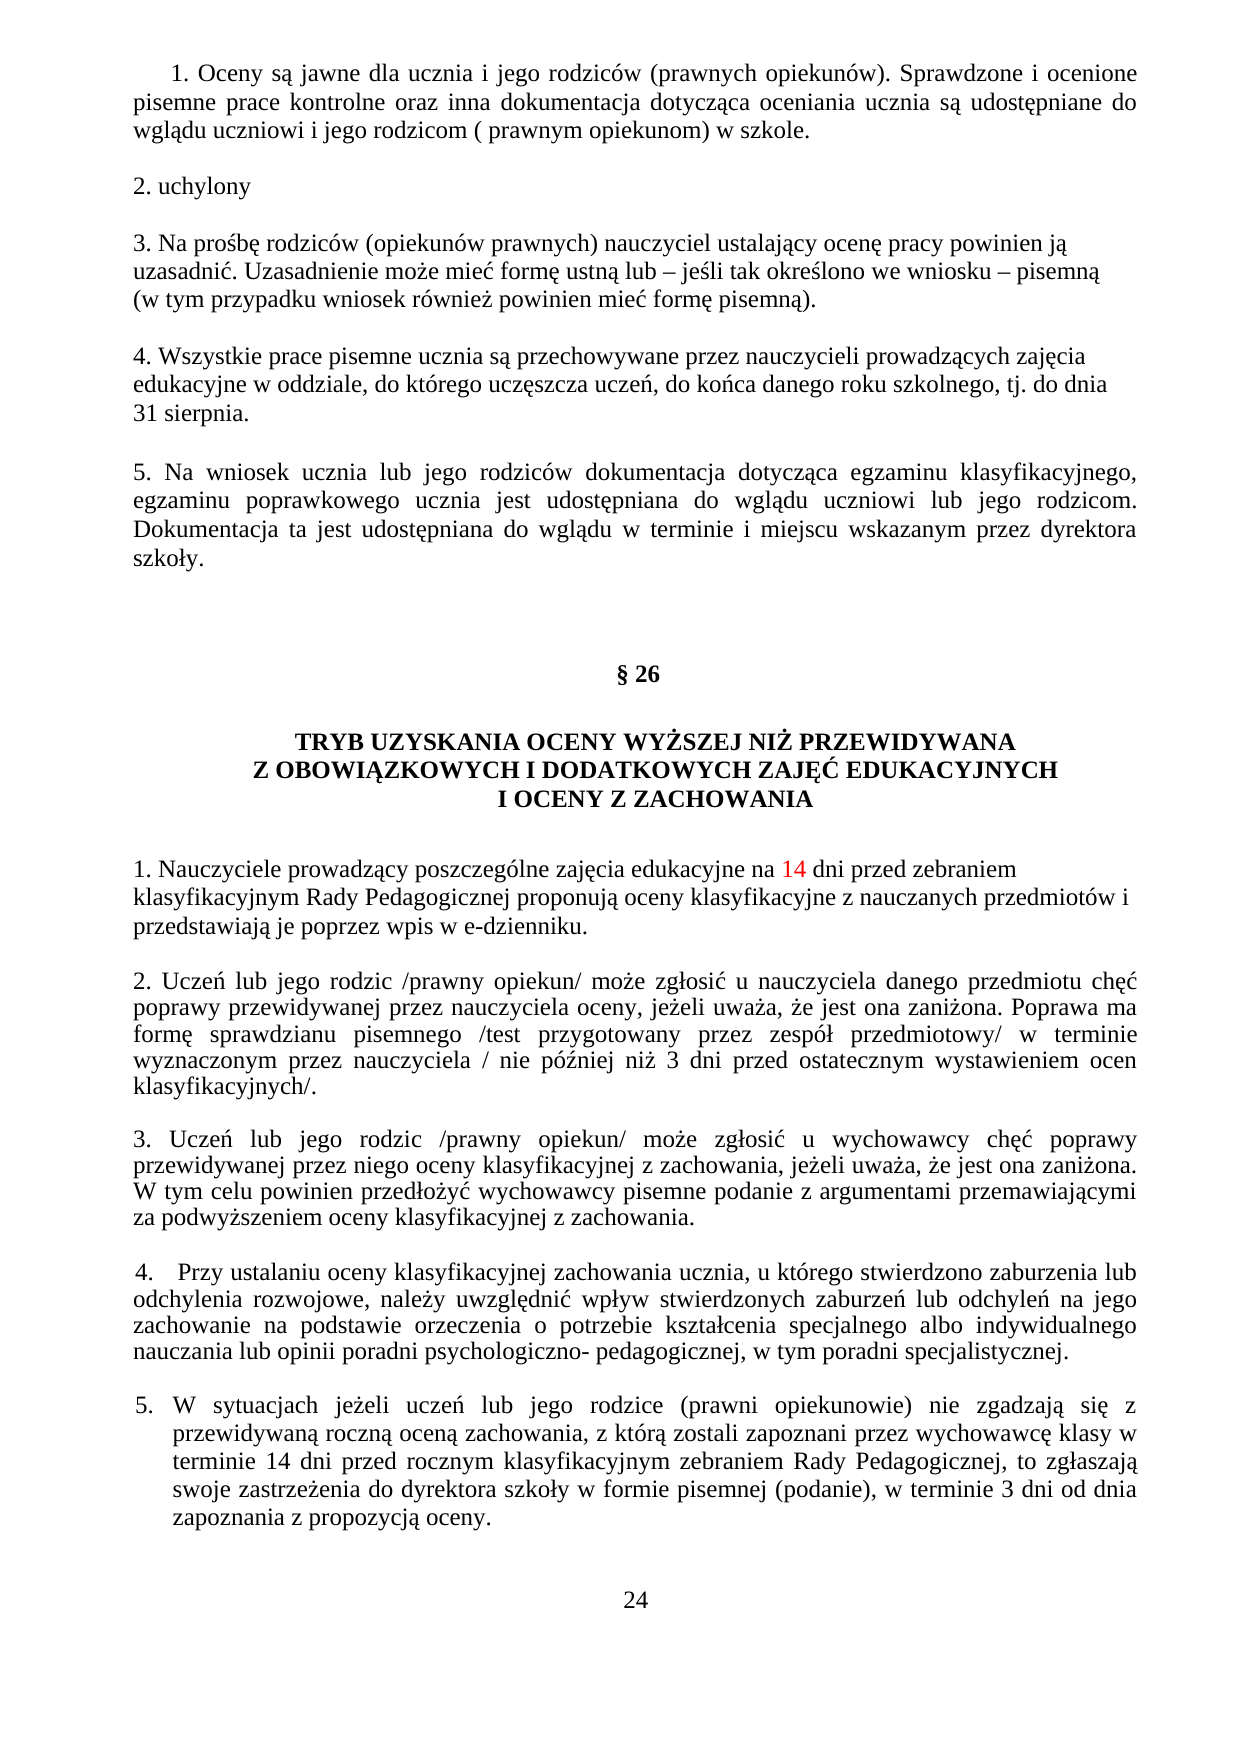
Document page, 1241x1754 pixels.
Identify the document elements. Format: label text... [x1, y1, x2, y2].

text 3. Na prośbę rodziców (opiekunów prawnych) nauczyciel ustalający ocenę pracy powinien ją uzasadnić. Uzasadnienie może mieć formę ustną lub – jeśli tak określono we wniosku – pisemną (w tym przypadku wniosek również powinien mieć formę pisemną). [133, 229, 1130, 313]
text I OCENY Z ZACHOWANIA [172, 785, 1138, 813]
text TRYB UZYSKANIA OCENY WYŻSZEJ NIŻ PRZEWIDYWANA [172, 728, 1138, 756]
list W sytuacjach jeżeli uczeń lub jego rodzice (prawni opiekunowie) nie zgadzają się z przewidywaną roczną oceną zachowania, z którą zostali zapoznani przez wychowawcę klasy w terminie 14 dni przed rocznym klasyfikacyjnym zebraniem Rady Pedagogicznej, to zgłaszają swoje zastrzeżenia do dyrektora szkoły w formie pisemnej (podanie), w terminie 3 dni od dnia zapoznania z propozycją oceny. [135, 1391, 1138, 1531]
text 24 [133, 1586, 1138, 1614]
list Przy ustalaniu oceny klasyfikacyjnej zachowania ucznia, u którego stwierdzono zaburzenia lub odchylenia rozwojowe, należy uwzględnić wpływ stwierdzonych zaburzeń lub odchyleń na jego zachowanie na podstawie orzeczenia o potrzebie kształcenia specjalnego albo indywidualnego nauczania lub opinii poradni psychologiczno- pedagogicznej, w tym poradni specjalistycznej. [133, 1260, 1138, 1365]
text 4. Wszystkie prace pisemne ucznia są przechowywane przez nauczycieli prowadzących zajęcia edukacyjne w oddziale, do którego uczęszcza uczeń, do końca danego roku szkolnego, tj. do dnia 31 sierpnia. [133, 342, 1129, 427]
text 3. Uczeń lub jego rodzic /prawny opiekun/ może zgłosić u wychowawcy chęć poprawy przewidywanej przez niego oceny klasyfikacyjnej z zachowania, jeżeli uważa, że jest ona zaniżona. W tym celu powinien przedłożyć wychowawcy pisemne podanie z argumentami przemawiającymi za podwyższeniem oceny klasyfikacyjnej z zachowania. [133, 1126, 1138, 1231]
text 2. uchylony [133, 172, 1103, 200]
text 2. Uczeń lub jego rodzic /prawny opiekun/ może zgłosić u nauczyciela danego przedmiotu chęć poprawy przewidywanej przez nauczyciela oceny, jeżeli uważa, że jest ona zaniżona. Poprawa ma formę sprawdzianu pisemnego /test przygotowany przez zespół przedmiotowy/ w terminie wyznaczonym przez nauczyciela / nie później niż 3 dni przed ostatecznym wystawieniem ocen klasyfikacyjnych/. [133, 969, 1138, 1100]
text § 26 [616, 659, 1138, 688]
text 1. Nauczyciele prowadzący poszczególne zajęcia edukacyjne na 14 dni przed zebraniem klasyfikacyjnym Rady Pedagogicznej proponują oceny klasyfikacyjne z nauczanych przedmiotów i przedstawiają je poprzez wpis w e-dzienniku. [133, 854, 1138, 940]
list 1. Oceny są jawne dla ucznia i jego rodziców (prawnych opiekunów). Sprawdzone i ocenione pisemne prace kontrolne oraz inna dokumentacja dotycząca oceniania ucznia są udostępniane do wglądu uczniowi i jego rodzicom ( prawnym opiekunom) w szkole. [133, 59, 1138, 144]
text 5. Na wniosek ucznia lub jego rodziców dokumentacja dotycząca egzaminu klasyfikacyjnego, egzaminu poprawkowego ucznia jest udostępniana do wglądu uczniowi lub jego rodzicom. Dokumentacja ta jest udostępniana do wglądu w terminie i miejscu wskazanym przez dyrektora szkoły. [133, 457, 1138, 572]
text Z OBOWIĄZKOWYCH I DODATKOWYCH ZAJĘĆ EDUKACYJNYCH [172, 756, 1138, 785]
